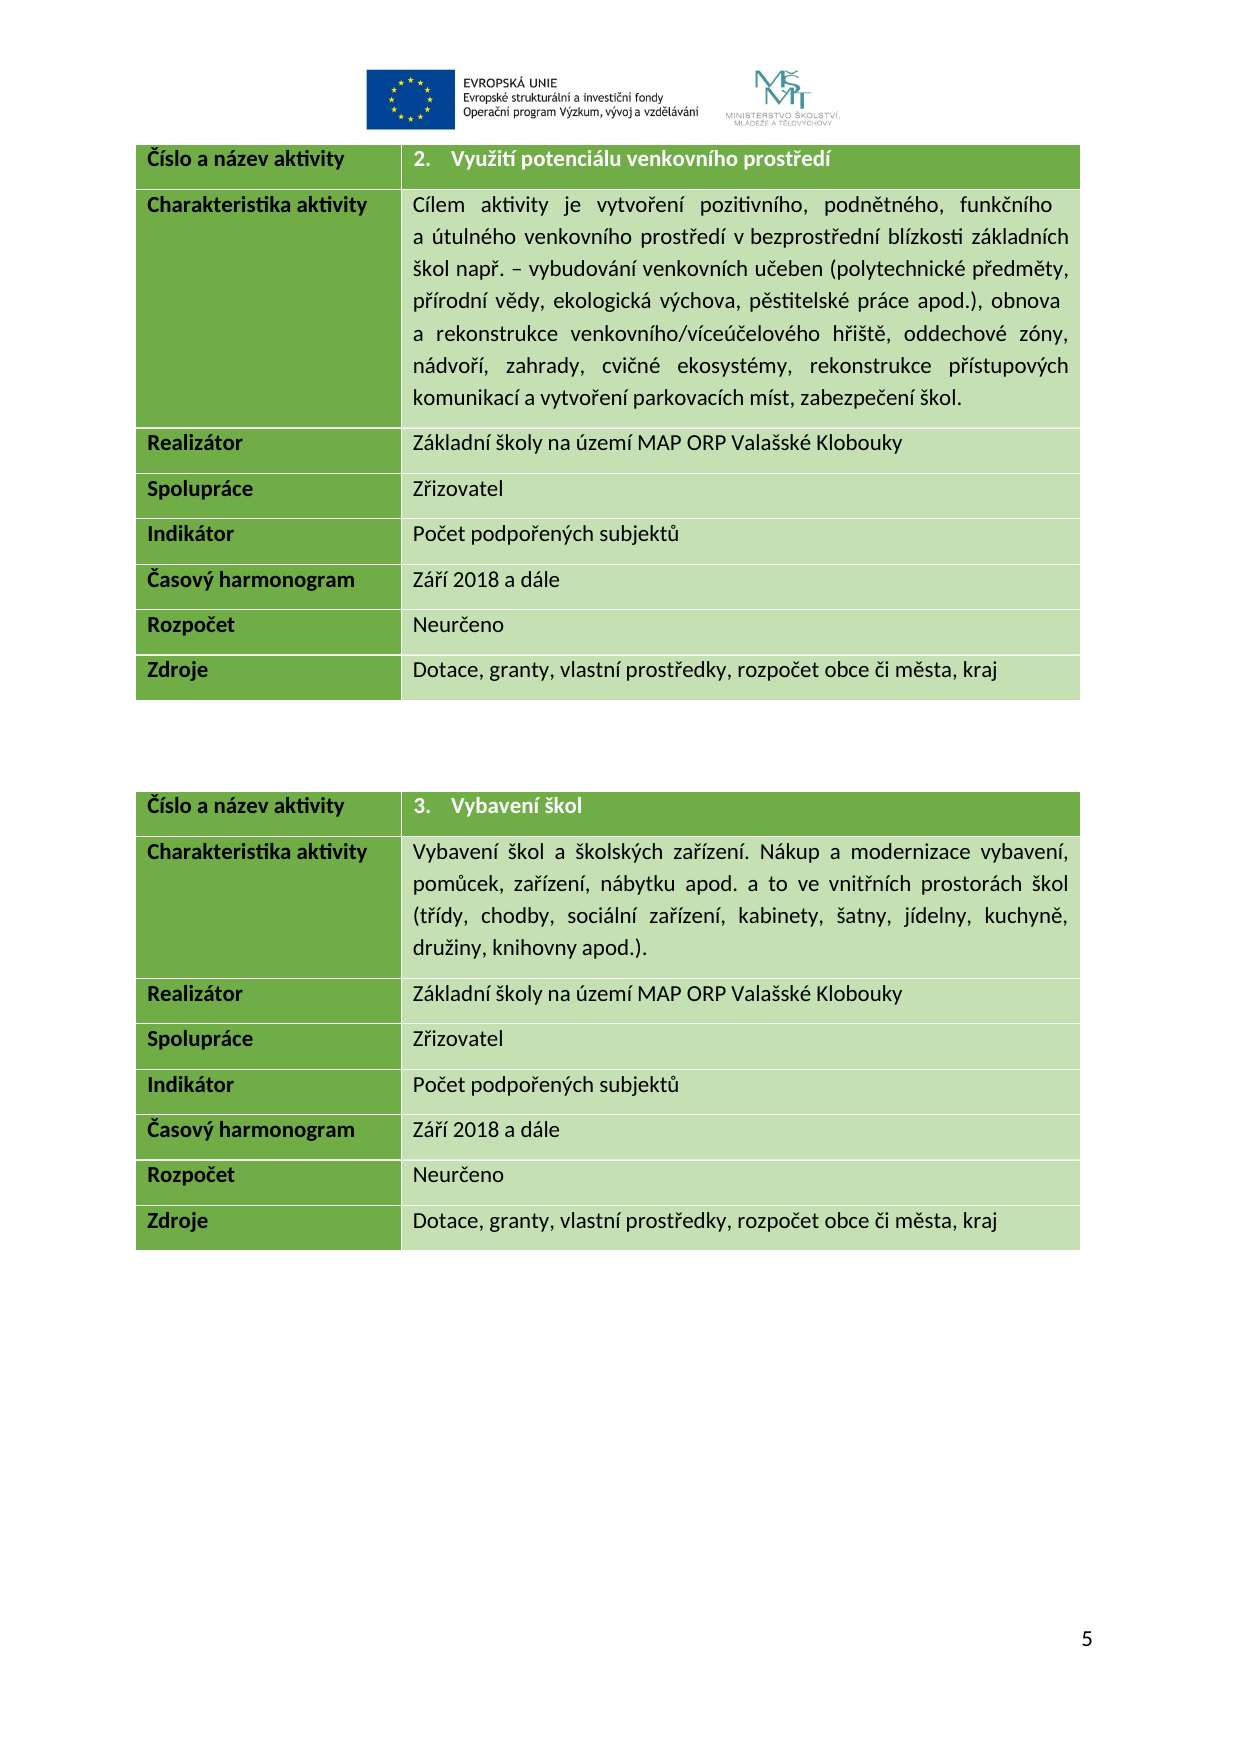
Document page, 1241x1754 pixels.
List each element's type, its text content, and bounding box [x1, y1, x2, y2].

table_cell Spolupráce [136, 1024, 401, 1069]
table_cell Základní školy na území MAP ORP Valašské Klobouky [402, 979, 1080, 1023]
table_header Využití potenciálu venkovního prostředí [402, 145, 1080, 189]
table_cell Rozpočet [136, 610, 401, 654]
table_cell Spolupráce [136, 474, 401, 518]
table_cell Charakteristika aktivity [136, 190, 401, 427]
table_cell Časový harmonogram [136, 1115, 401, 1159]
table_cell Zdroje [136, 656, 401, 700]
table_cell Září 2018 a dále [402, 565, 1080, 609]
table_cell Počet podpořených subjektů [402, 1070, 1080, 1114]
table_header Číslo a název aktivity [136, 145, 401, 189]
table_cell Indikátor [136, 519, 401, 564]
table_header Vybavení škol [402, 792, 1080, 836]
table_cell Charakteristika aktivity [136, 837, 401, 978]
table_cell Rozpočet [136, 1161, 401, 1205]
table_cell Zdroje [136, 1206, 401, 1250]
picture [297, 0, 1028, 144]
table_cell Dotace, granty, vlastní prostředky, rozpočet obce či města, kraj [402, 656, 1080, 700]
table_cell Počet podpořených subjektů [402, 519, 1080, 564]
table_cell Realizátor [136, 429, 401, 473]
table_cell Neurčeno [402, 610, 1080, 654]
table_cell Realizátor [136, 979, 401, 1023]
table_cell Dotace, granty, vlastní prostředky, rozpočet obce či města, kraj [402, 1206, 1080, 1250]
table_header Číslo a název aktivity [136, 792, 401, 836]
table_cell Cílem aktivity je vytvoření pozitivního, podnětného, funkčního a útulného venkovního prostředí v bezprostřední blízkosti základních škol např. – vybudování venkovních učeben (polytechnické předměty, přírodní vědy, ekologická výchova, pěstitelské práce apod.), obnova a rekonstrukce venkovního/víceúčelového hřiště, oddechové zóny, nádvoří, zahrady, cvičné ekosystémy, rekonstrukce přístupových komunikací a vytvoření parkovacích míst, zabezpečení škol. [402, 190, 1080, 427]
table_cell Zřizovatel [402, 1024, 1080, 1069]
table_cell Vybavení škol a školských zařízení. Nákup a modernizace vybavení, pomůcek, zařízení, nábytku apod. a to ve vnitřních prostorách škol (třídy, chodby, sociální zařízení, kabinety, šatny, jídelny, kuchyně, družiny, knihovny apod.). [402, 837, 1080, 978]
table_cell Zřizovatel [402, 474, 1080, 518]
table_cell Základní školy na území MAP ORP Valašské Klobouky [402, 429, 1080, 473]
table_cell Září 2018 a dále [402, 1115, 1080, 1159]
table_cell Indikátor [136, 1070, 401, 1114]
table_cell Neurčeno [402, 1161, 1080, 1205]
table_cell Časový harmonogram [136, 565, 401, 609]
